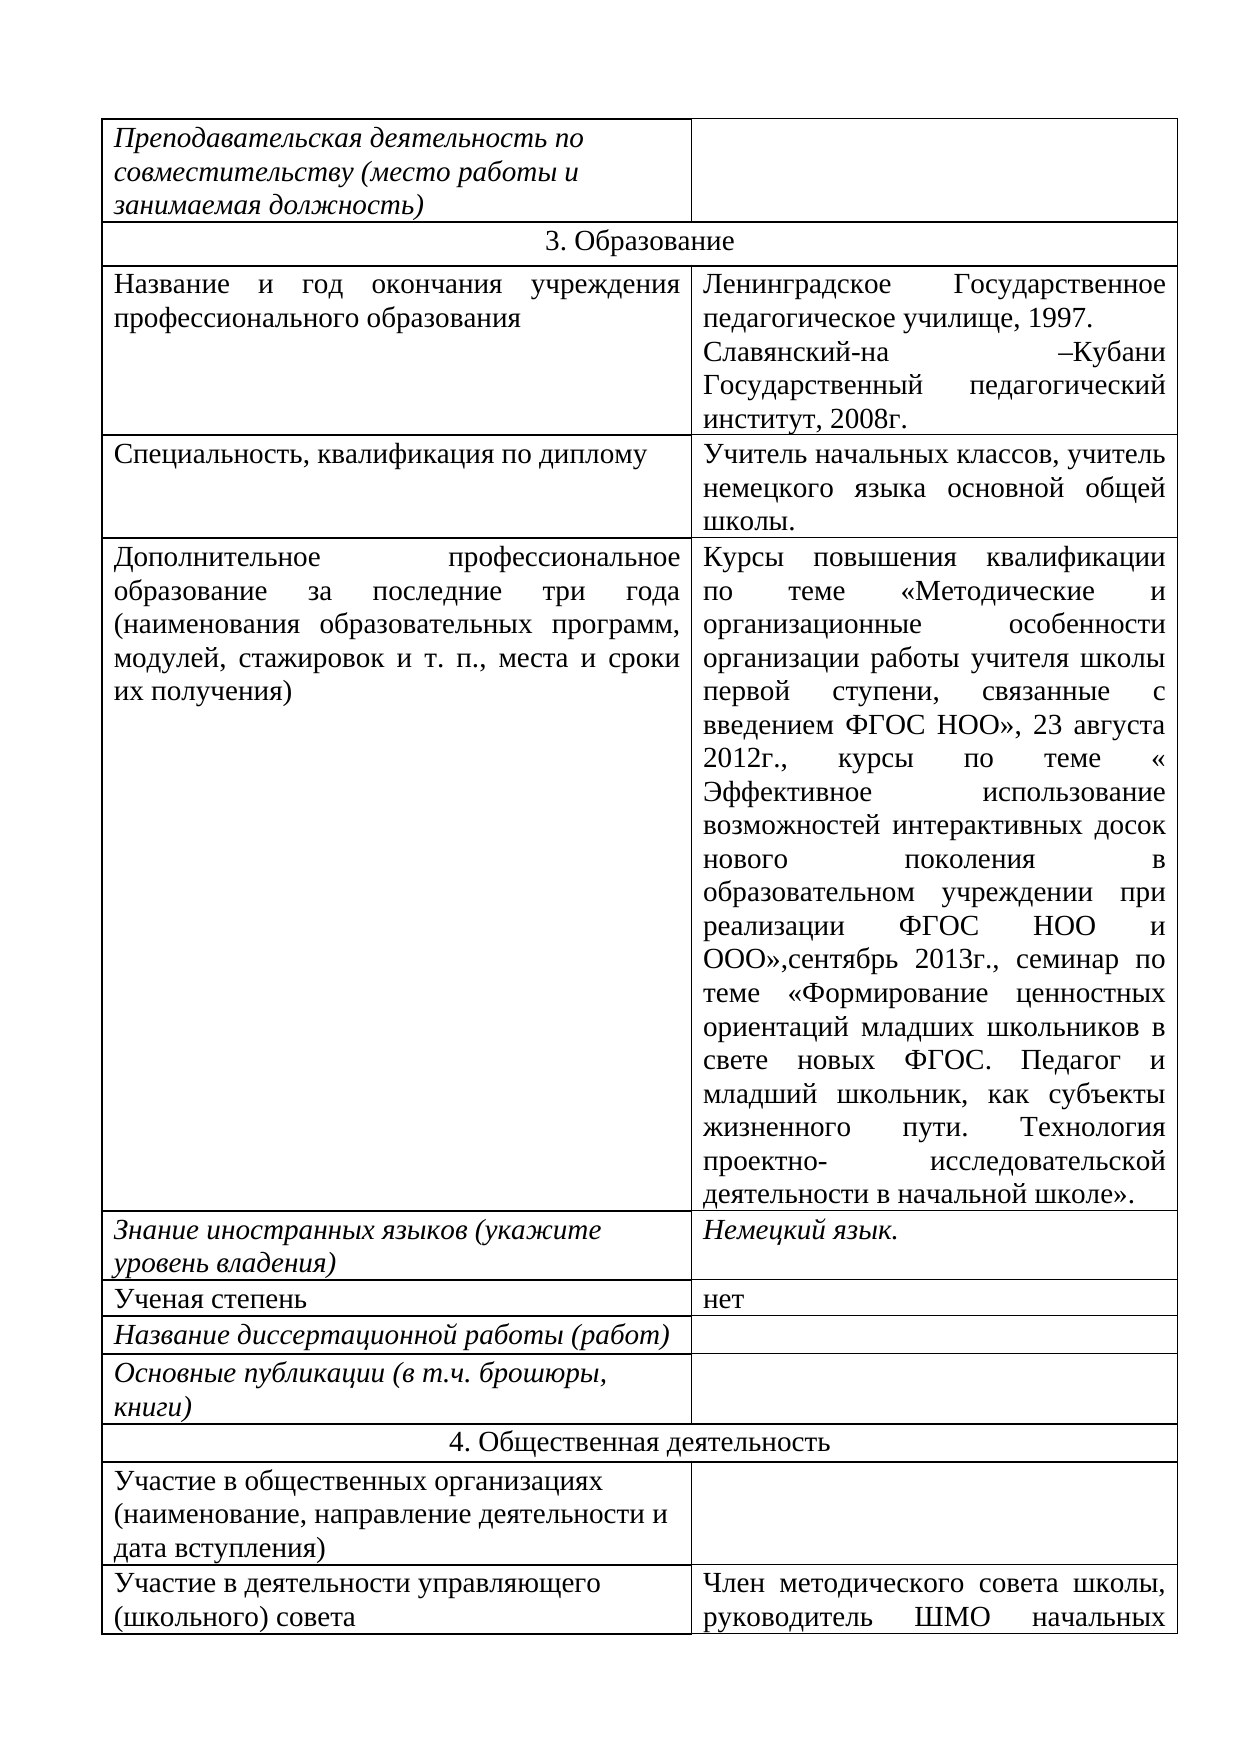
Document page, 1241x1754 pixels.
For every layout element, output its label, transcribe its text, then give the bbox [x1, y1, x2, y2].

table_cell Название диссертационной работы (работ) [103, 1317, 691, 1353]
table_cell 4. Общественная деятельность [103, 1425, 1177, 1461]
table_cell Немецкий язык. [692, 1211, 1177, 1279]
table_cell [692, 1354, 1177, 1422]
table_cell Курсы повышения квалификации по теме «Методические и организационные особенности организации работы учителя школы первой ступени, связанные с введением ФГОС НОО», 23 августа 2012г., курсы по теме « Эффективное использование возможностей интерактивных досок нового поколения в образовательном учреждении при реализации ФГОС НОО и ООО»,сентябрь 2013г., семинар по теме «Формирование ценностных ориентаций младших школьников в свете новых ФГОС. Педагог и младший школьник, как субъекты жизненного пути. Технология проектно- исследовательской деятельности в начальной школе». [692, 538, 1177, 1210]
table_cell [692, 1565, 1177, 1633]
table_cell Название и год окончания учреждения профессионального образования [103, 267, 691, 434]
table_cell Знание иностранных языков (укажите уровень владения) [103, 1212, 691, 1279]
table_cell Ленинградское Государственное педагогическое училище, 1997. Славянский-на –Кубани Государственный педагогический институт, 2008г. [692, 267, 1177, 434]
table_cell [692, 1316, 1177, 1353]
table_cell [692, 1463, 1177, 1563]
table_cell [692, 119, 1177, 221]
table_cell Учитель начальных классов, учитель немецкого языка основной общей школы. [692, 435, 1177, 537]
table_cell Ученая степень [103, 1281, 691, 1315]
table_cell Преподавательская деятельность по совместительству (место работы и занимаемая должность) [103, 120, 691, 221]
table_cell 3. Образование [103, 223, 1177, 264]
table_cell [103, 1566, 691, 1633]
table_cell Основные публикации (в т.ч. брошюры, книги) [103, 1355, 691, 1422]
table_cell нет [692, 1280, 1177, 1315]
table_cell Участие в общественных организациях (наименование, направление деятельности и дата вступления) [103, 1463, 691, 1563]
table_cell Специальность, квалификация по диплому [103, 436, 691, 537]
table_cell Дополнительное профессиональное образование за последние три года (наименования образовательных программ, модулей, стажировок и т. п., места и сроки их получения) [103, 539, 691, 1210]
